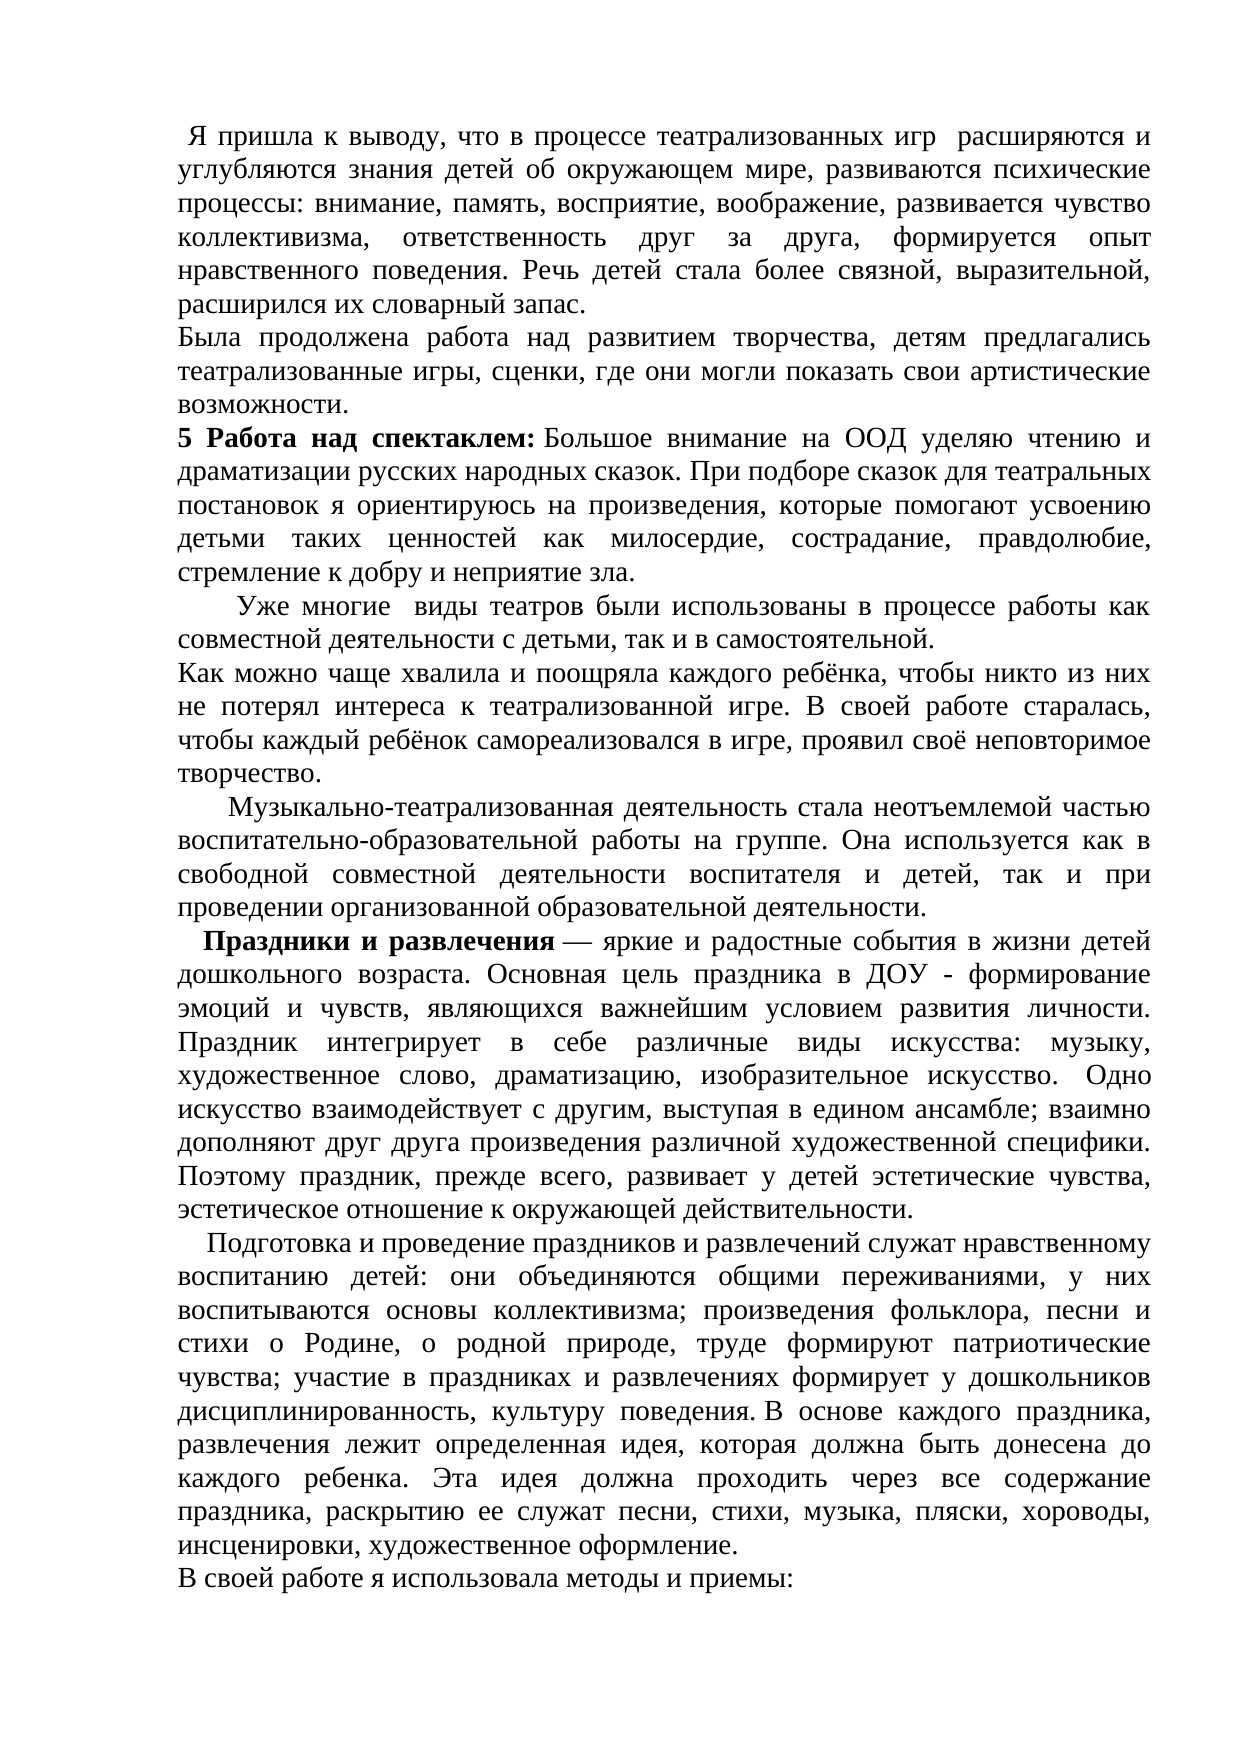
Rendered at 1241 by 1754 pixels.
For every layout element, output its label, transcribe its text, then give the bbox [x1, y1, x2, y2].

text Была продолжена работа над развитием творчества, детям предлагались театрализованные игры, сценки, где они могли показать свои артистические возможности. [177, 319, 1152, 420]
text Праздники и развлечения — яркие и радостные события в жизни детей дошкольного возраста. Основная цель праздника в ДОУ - формирование эмоций и чувств, являющихся важнейшим условием развития личности. Праздник интегрирует в себе различные виды искусства: музыку, художественное слово, драматизацию, изобразительное искусство. Одно искусство взаимодействует с другим, выступая в едином ансамбле; взаимно дополняют друг друга произведения различной художественной специфики. Поэтому праздник, прежде всего, развивает у детей эстетические чувства, эстетическое отношение к окружающей действительности. [177, 923, 1152, 1225]
text Музыкально-театрализованная деятельность стала неотъемлемой частью воспитательно-образовательной работы на группе. Она используется как в свободной совместной деятельности воспитателя и детей, так и при проведении организованной образовательной деятельности. [177, 789, 1152, 923]
text В своей работе я использовала методы и приемы: [177, 1560, 1152, 1594]
text Я пришла к выводу, что в процессе театрализованных игр расширяются и углубляются знания детей об окружающем мире, развиваются психические процессы: внимание, память, восприятие, воображение, развивается чувство коллективизма, ответственность друг за друга, формируется опыт нравственного поведения. Речь детей стала более связной, выразительной, расширился их словарный запас. [177, 118, 1152, 319]
text Подготовка и проведение праздников и развлечений служат нравственному воспитанию детей: они объединяются общими переживаниями, у них воспитываются основы коллективизма; произведения фольклора, песни и стихи о Родине, о родной природе, труде формируют патриотические чувства; участие в праздниках и развлечениях формирует у дошкольников дисциплинированность, культуру поведения. В основе каждого праздника, развлечения лежит определенная идея, которая должна быть донесена до каждого ребенка. Эта идея должна проходить через все содержание праздника, раскрытию ее служат песни, стихи, музыка, пляски, хороводы, инсценировки, художественное оформление. [177, 1225, 1152, 1560]
text Уже многие виды театров были использованы в процессе работы как совместной деятельности с детьми, так и в самостоятельной. [177, 588, 1152, 655]
text 5 Работа над спектаклем: Большое внимание на ООД уделяю чтению и драматизации русских народных сказок. При подборе сказок для театральных постановок я ориентируюсь на произведения, которые помогают усвоению детьми таких ценностей как милосердие, сострадание, правдолюбие, стремление к добру и неприятие зла. [177, 420, 1152, 588]
text Как можно чаще хвалила и поощряла каждого ребёнка, чтобы никто из них не потерял интереса к театрализованной игре. В своей работе старалась, чтобы каждый ребёнок самореализовался в игре, проявил своё неповторимое творчество. [177, 655, 1152, 789]
